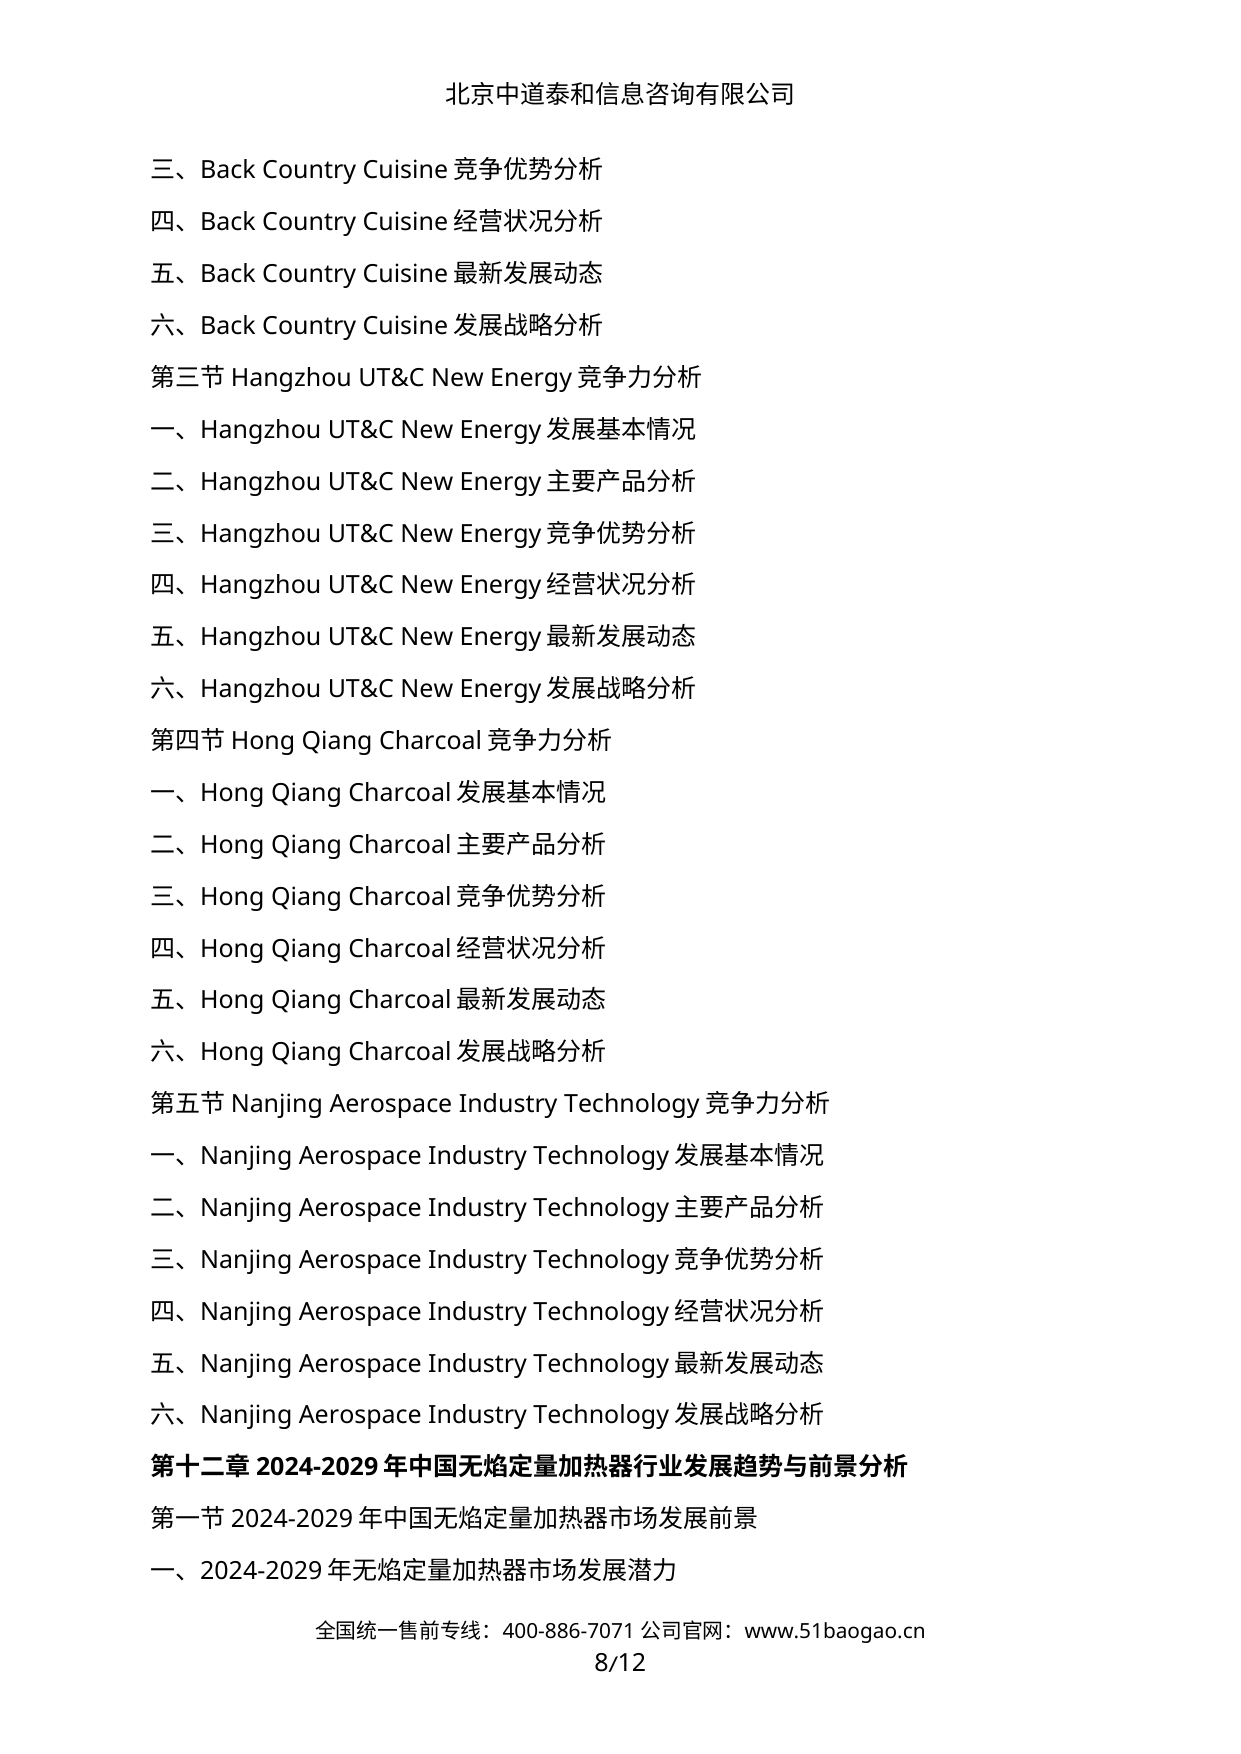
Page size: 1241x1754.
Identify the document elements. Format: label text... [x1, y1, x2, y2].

text 第十二章 2024-2029年中国无焰定量加热器行业发展趋势与前景分析 [150, 1447, 1090, 1483]
text 三、Hangzhou UT&C New Energy竞争优势分析 [150, 513, 1090, 549]
text 一、Nanjing Aerospace Industry Technology发展基本情况 [150, 1136, 1090, 1172]
text 五、Back Country Cuisine最新发展动态 [150, 254, 1090, 290]
text 五、Nanjing Aerospace Industry Technology最新发展动态 [150, 1343, 1090, 1379]
text 第四节 Hong Qiang Charcoal竞争力分析 [150, 721, 1090, 757]
text 六、Hong Qiang Charcoal发展战略分析 [150, 1032, 1090, 1068]
text 六、Back Country Cuisine发展战略分析 [150, 306, 1090, 342]
text 六、Hangzhou UT&C New Energy发展战略分析 [150, 669, 1090, 705]
text 四、Hong Qiang Charcoal经营状况分析 [150, 928, 1090, 964]
text 六、Nanjing Aerospace Industry Technology发展战略分析 [150, 1395, 1090, 1431]
text 第五节 Nanjing Aerospace Industry Technology竞争力分析 [150, 1084, 1090, 1120]
text 四、Hangzhou UT&C New Energy经营状况分析 [150, 565, 1090, 601]
text 五、Hong Qiang Charcoal最新发展动态 [150, 980, 1090, 1016]
text 二、Hangzhou UT&C New Energy主要产品分析 [150, 461, 1090, 497]
text 一、Hangzhou UT&C New Energy发展基本情况 [150, 409, 1090, 446]
text 三、Hong Qiang Charcoal竞争优势分析 [150, 876, 1090, 912]
text 二、Hong Qiang Charcoal主要产品分析 [150, 824, 1090, 861]
text 四、Nanjing Aerospace Industry Technology经营状况分析 [150, 1291, 1090, 1327]
text 第三节 Hangzhou UT&C New Energy竞争力分析 [150, 357, 1090, 394]
text 五、Hangzhou UT&C New Energy最新发展动态 [150, 617, 1090, 653]
text 一、2024-2029年无焰定量加热器市场发展潜力 [150, 1551, 1090, 1587]
text 三、Back Country Cuisine竞争优势分析 [150, 150, 1090, 186]
text 第一节 2024-2029年中国无焰定量加热器市场发展前景 [150, 1499, 1090, 1535]
text 四、Back Country Cuisine经营状况分析 [150, 202, 1090, 238]
text 一、Hong Qiang Charcoal发展基本情况 [150, 772, 1090, 809]
text 二、Nanjing Aerospace Industry Technology主要产品分析 [150, 1187, 1090, 1224]
text 三、Nanjing Aerospace Industry Technology竞争优势分析 [150, 1239, 1090, 1276]
